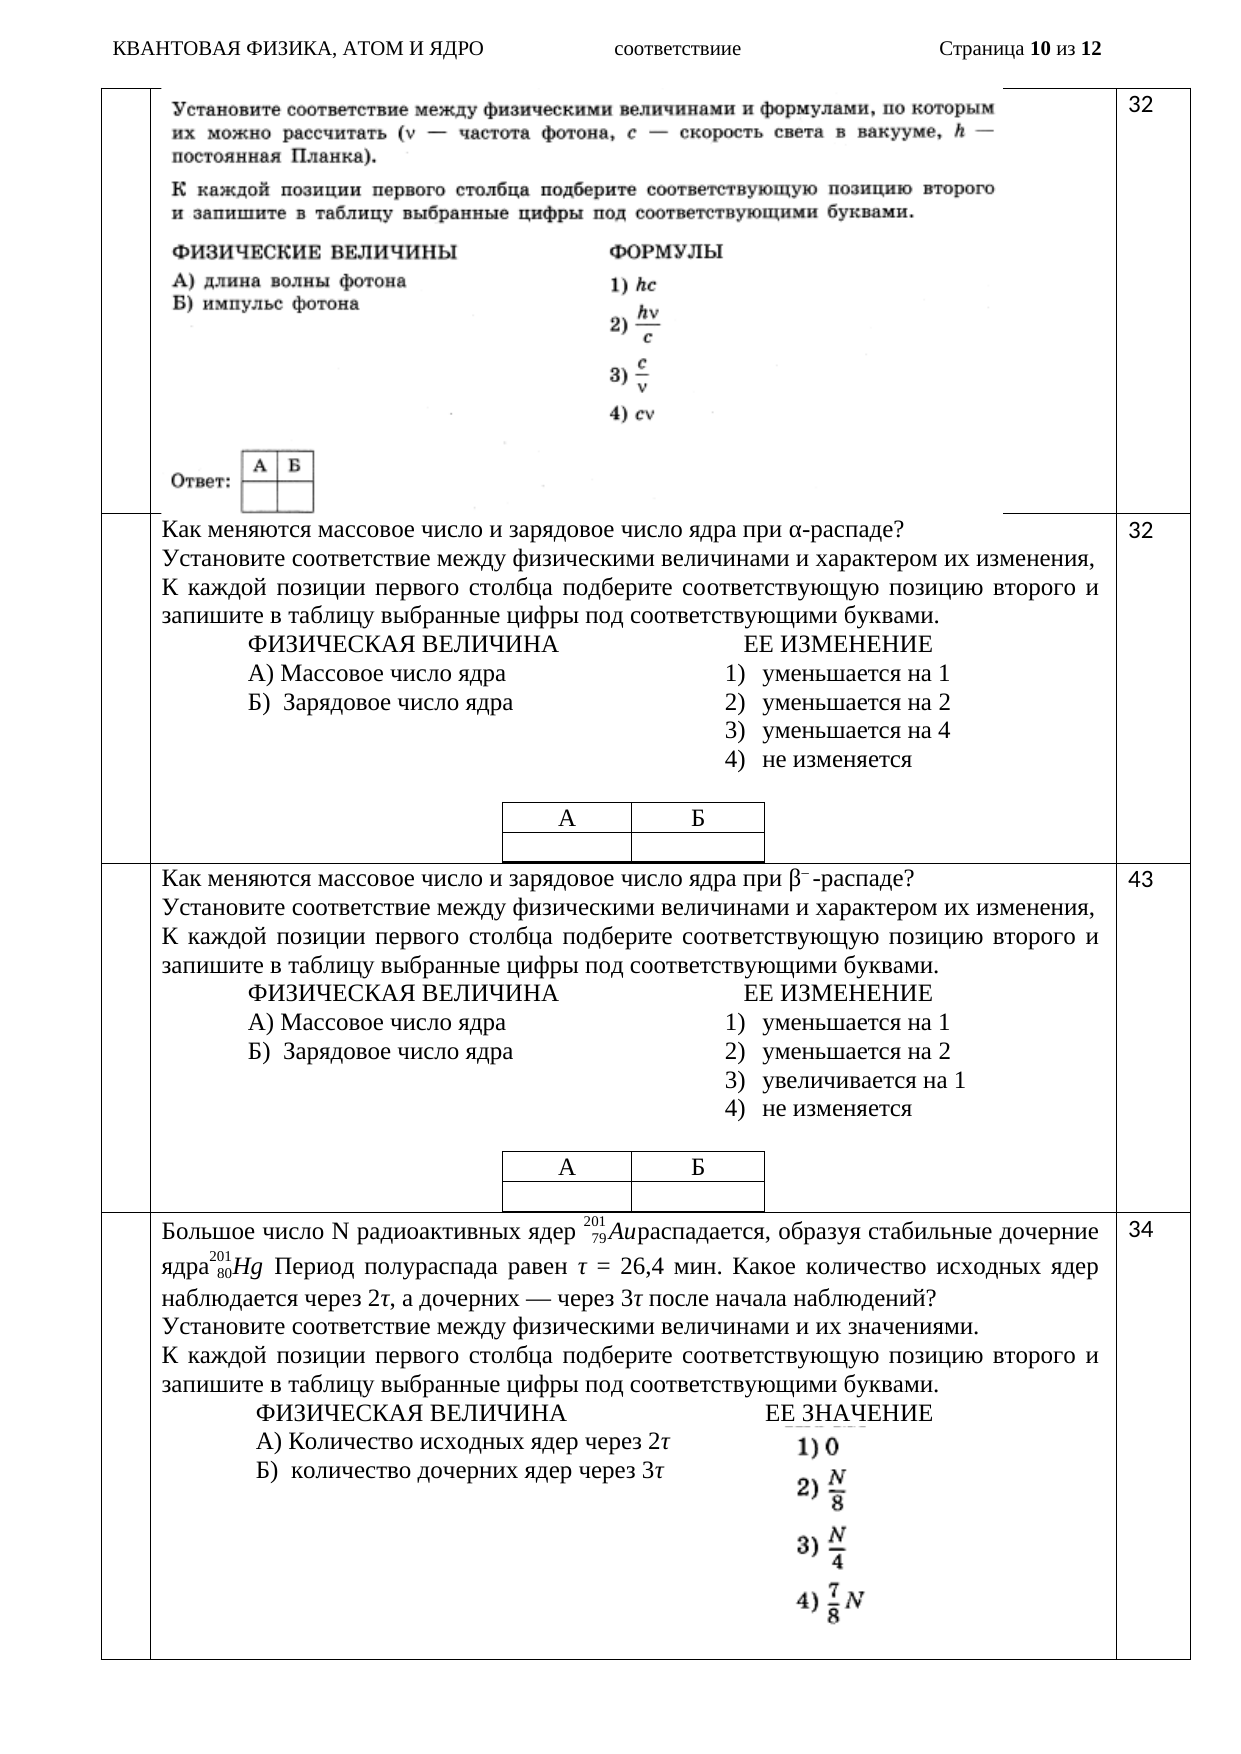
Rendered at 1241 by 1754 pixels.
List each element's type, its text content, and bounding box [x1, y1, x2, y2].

table_cell 32 [1117, 514, 1190, 862]
table_cell [102, 864, 150, 1212]
table_cell 32 [1117, 89, 1190, 513]
table_cell [1003, 89, 1116, 513]
table_cell 34 [1117, 1213, 1190, 1659]
table_cell Как меняются массовое число и зарядовое число ядра при β– -распаде? Установите соответствие между физическими величинами и характером их изменения, К каждой позиции первого столбца подберите соответствующую позицию второго и запишите в таблицу выбранные цифры под соответствующими буквами. [151, 864, 1116, 1212]
table_cell [151, 89, 161, 513]
table_cell [102, 1213, 150, 1659]
table_cell 43 [1117, 864, 1190, 1212]
table_cell Как меняются массовое число и зарядовое число ядра при α-распаде? Установите соответствие между физическими величинами и характером их изменения, К каждой позиции первого столбца подберите соответствующую позицию второго и запишите в таблицу выбранные цифры под соответствующими буквами. [151, 514, 1116, 862]
table_cell [102, 89, 150, 513]
table_cell [102, 514, 150, 862]
